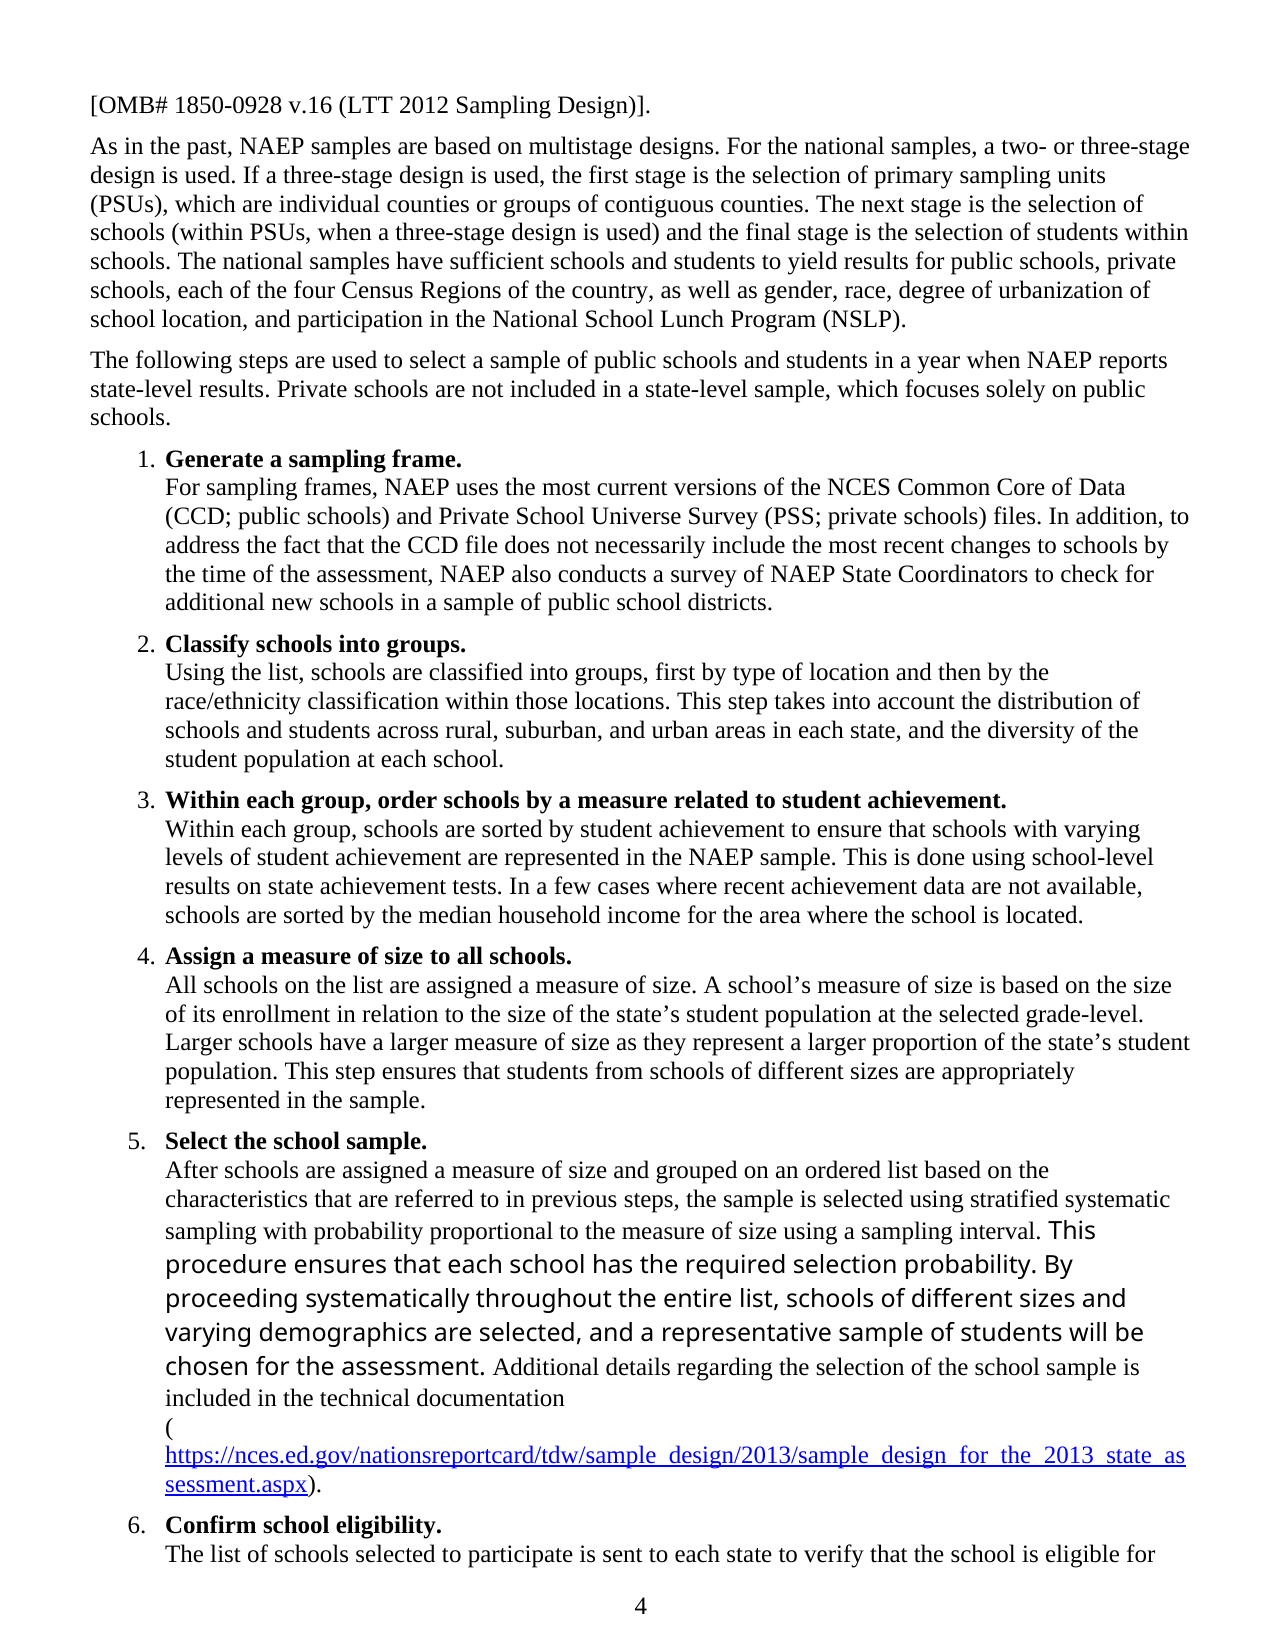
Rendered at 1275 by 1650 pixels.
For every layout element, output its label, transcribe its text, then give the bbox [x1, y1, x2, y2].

list Select the school sample. After schools are assigned a measure of size and grouped on an ordered list based on the characteristics that are referred to in previous steps, the sample is selected using stratified systematic sampling with probability proportional to the measure of size using a sampling interval. This procedure ensures that each school has the required selection probability. By proceeding systematically throughout the entire list, schools of different sizes and varying demographics are selected, and a representative sample of students will be chosen for the assessment. Additional details regarding the selection of the school sample is included in the technical documentation (https://nces.ed.gov/nationsreportcard/tdw/sample_design/2013/sample_design_for_the_2013_state_assessment.aspx). [127, 1126, 1191, 1498]
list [127, 1510, 1191, 1568]
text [90, 90, 1191, 119]
text As in the past, NAEP samples are based on multistage designs. For the national samples, a two- or three-stage design is used. If a three-stage design is used, the first stage is the selection of primary sampling units (PSUs), which are individual counties or groups of contiguous counties. The next stage is the selection of schools (within PSUs, when a three-stage design is used) and the final stage is the selection of students within schools. The national samples have sufficient schools and students to yield results for public schools, private schools, each of the four Census Regions of the country, as well as gender, race, degree of urbanization of school location, and participation in the National School Lunch Program (NSLP). [90, 131, 1191, 332]
list Generate a sampling frame. For sampling frames, NAEP uses the most current versions of the NCES Common Core of Data (CCD; public schools) and Private School Universe Survey (PSS; private schools) files. In addition, to address the fact that the CCD file does not necessarily include the most recent changes to schools by the time of the assessment, NAEP also conducts a survey of NAEP State Coordinators to check for additional new schools in a sample of public school districts. [137, 444, 1191, 616]
list Assign a measure of size to all schools. All schools on the list are assigned a measure of size. A school’s measure of size is based on the size of its enrollment in relation to the size of the state’s student population at the selected grade-level. Larger schools have a larger measure of size as they represent a larger proportion of the state’s student population. This step ensures that students from schools of different sizes are appropriately represented in the sample. [137, 941, 1191, 1114]
text The following steps are used to select a sample of public schools and students in a year when NAEP reports state-level results. Private schools are not included in a state-level sample, which focuses solely on public schools. [90, 345, 1191, 431]
list Within each group, order schools by a measure related to student achievement. Within each group, schools are sorted by student achievement to ensure that schools with varying levels of student achievement are represented in the NAEP sample. This is done using school-level results on state achievement tests. In a few cases where recent achievement data are not available, schools are sorted by the median household income for the area where the school is located. [137, 785, 1191, 929]
list Classify schools into groups. Using the list, schools are classified into groups, first by type of location and then by the race/ethnicity classification within those locations. This step takes into account the distribution of schools and students across rural, suburban, and urban areas in each state, and the diversity of the student population at each school. [137, 629, 1191, 772]
